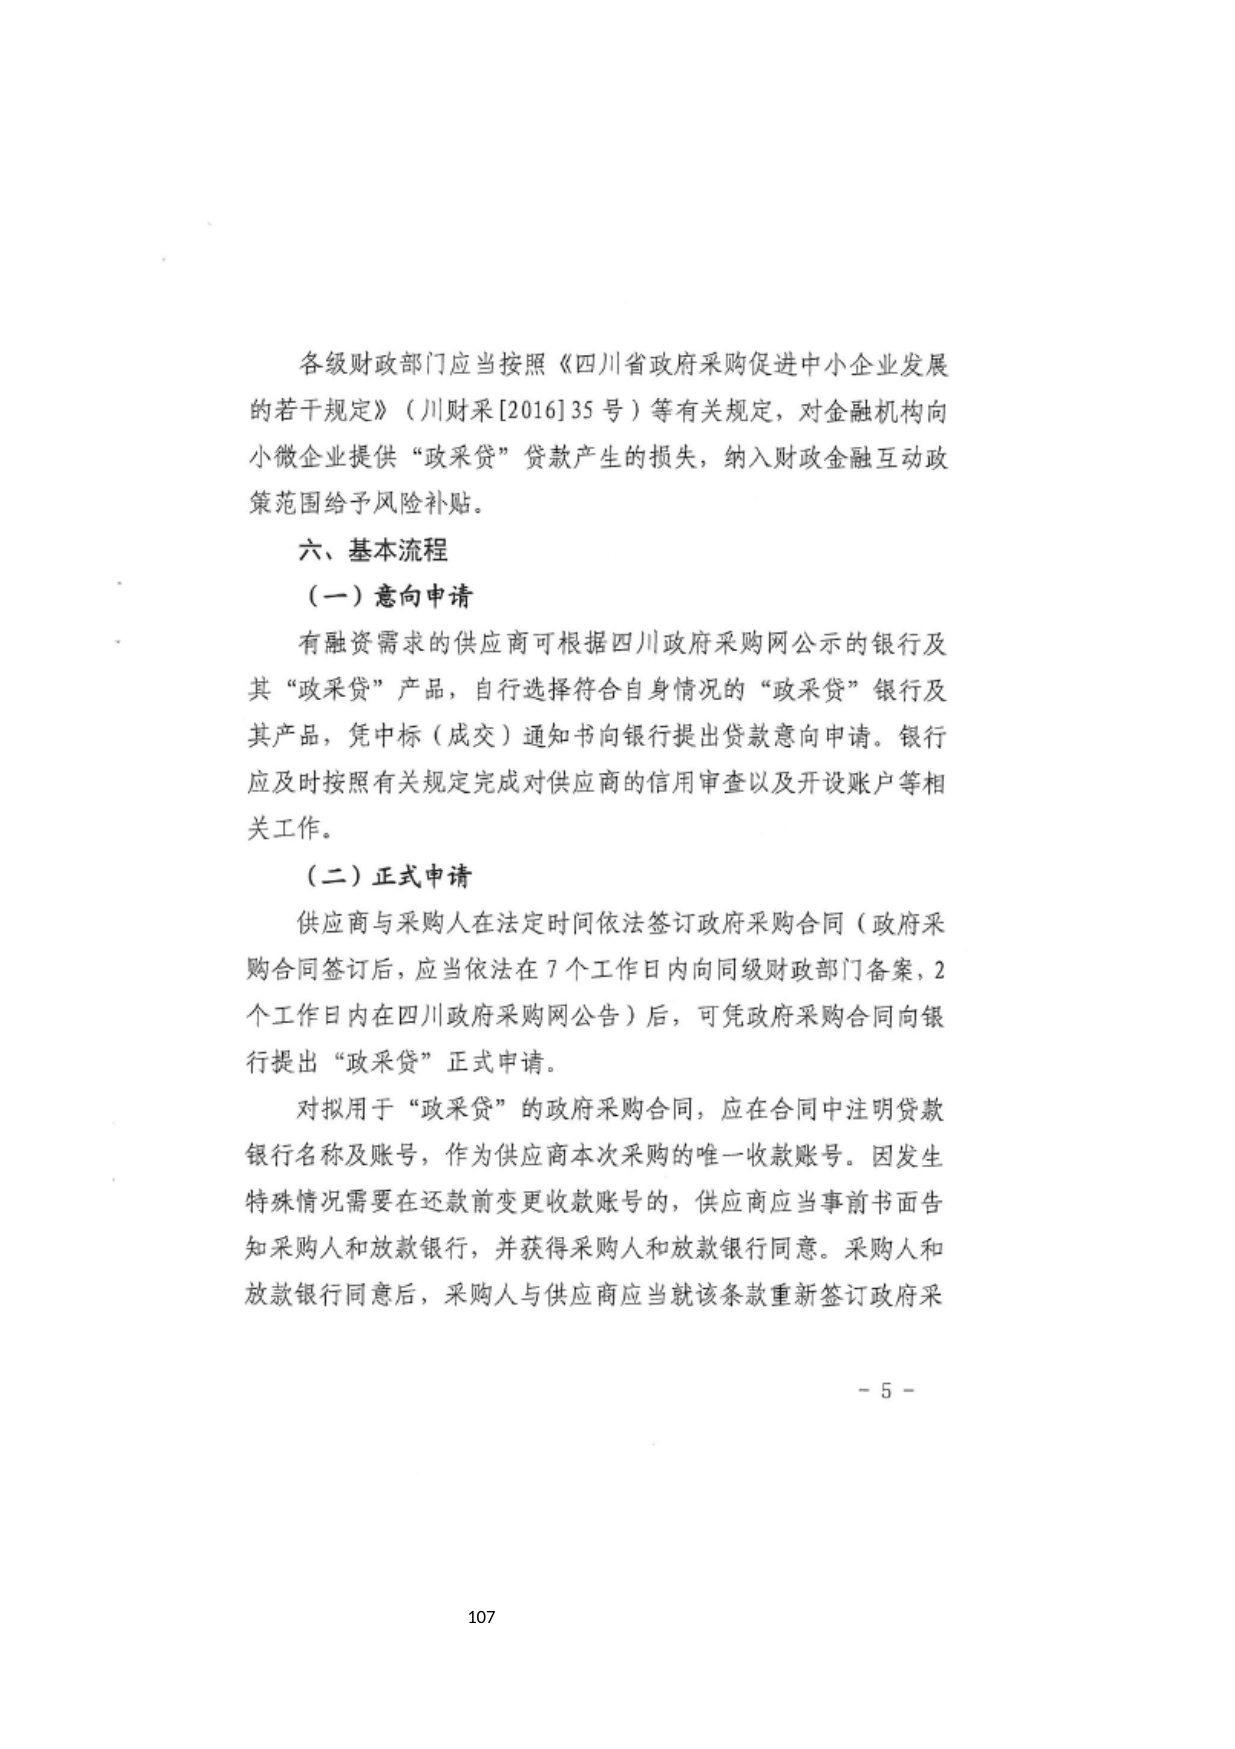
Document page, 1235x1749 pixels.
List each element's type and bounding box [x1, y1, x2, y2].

picture [112, 159, 1088, 1484]
